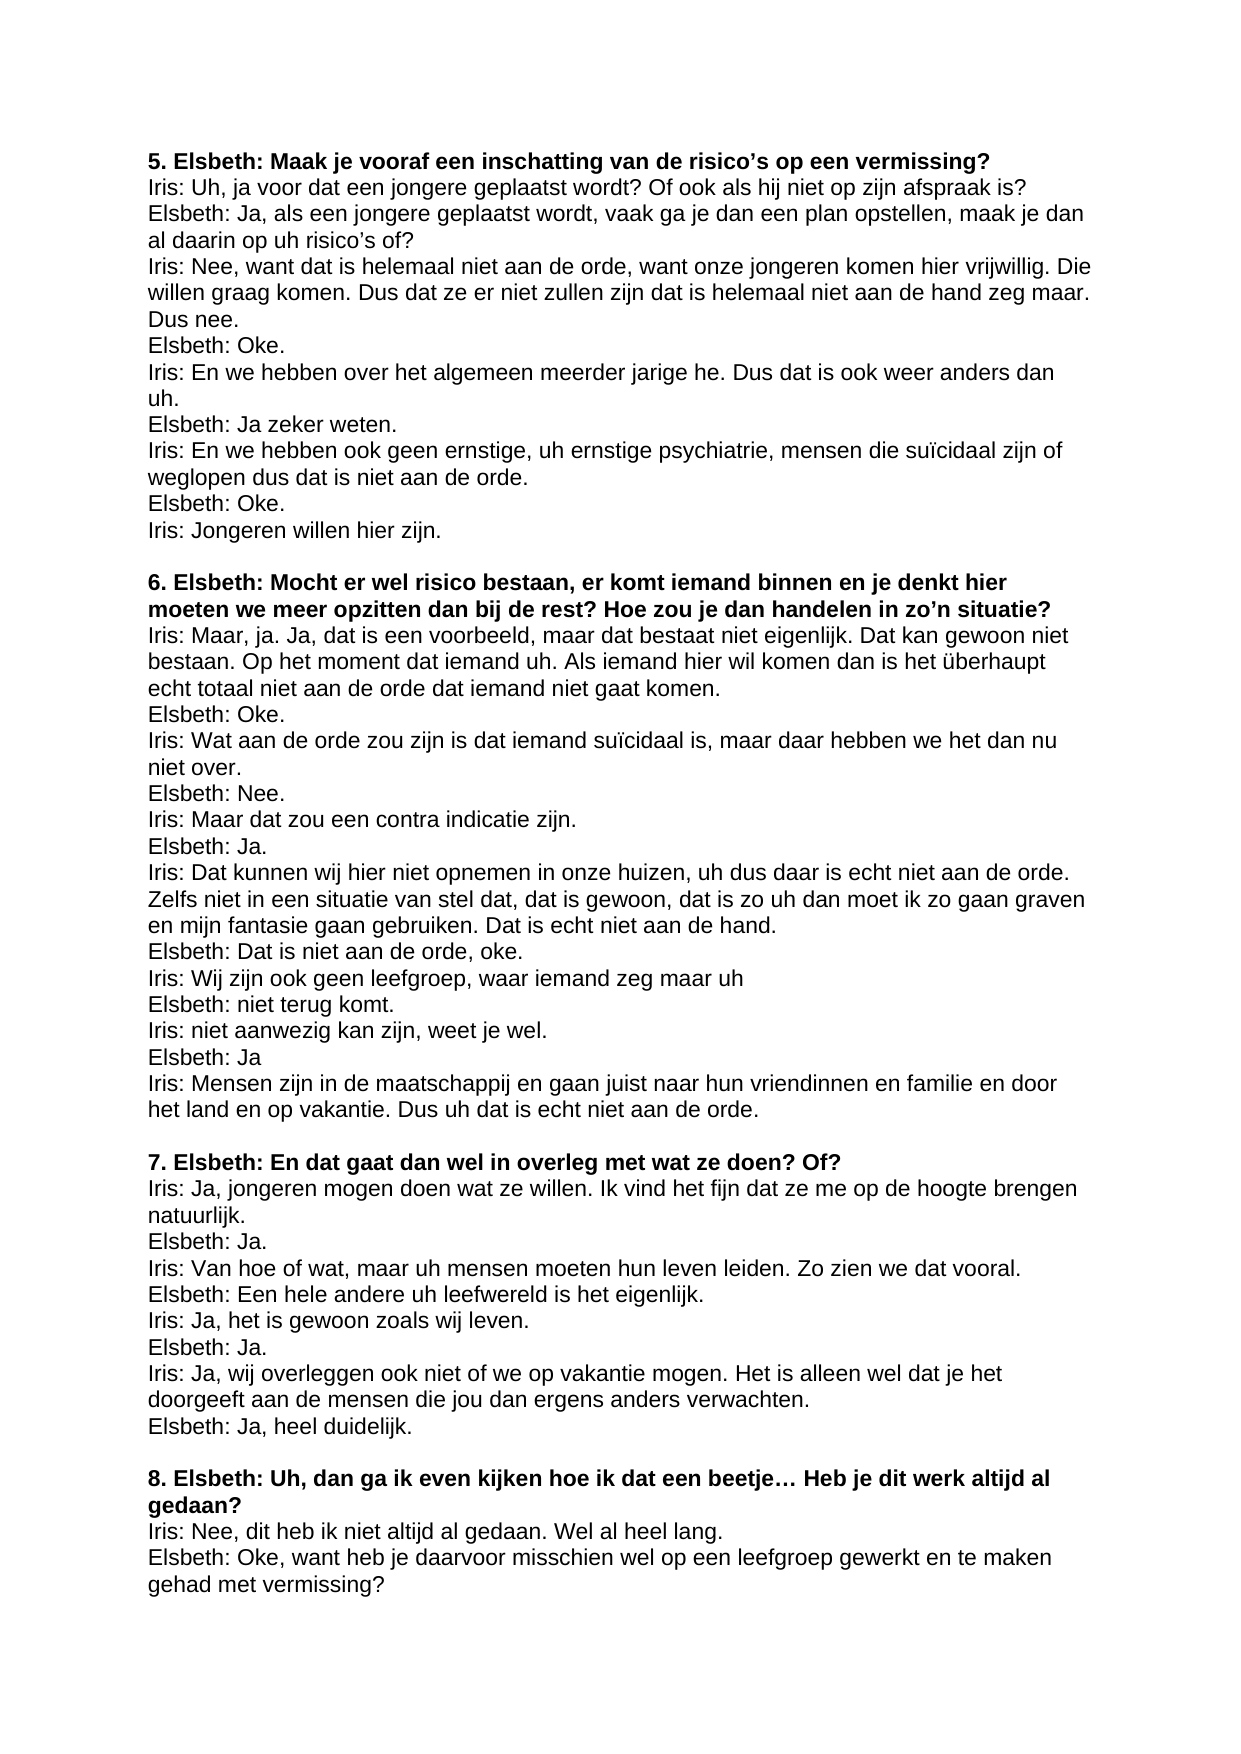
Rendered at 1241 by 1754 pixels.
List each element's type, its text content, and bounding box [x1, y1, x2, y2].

text 7. Elsbeth: En dat gaat dan wel in overleg met wat ze doen? Of? [148, 1149, 1093, 1175]
text Iris: Maar, ja. Ja, dat is een voorbeeld, maar dat bestaat niet eigenlijk. Dat kan gewoon niet bestaan. Op het moment dat iemand uh. Als iemand hier wil komen dan is het überhaupt echt totaal niet aan de orde dat iemand niet gaat komen. [148, 622, 1093, 701]
text 5. Elsbeth: Maak je vooraf een inschatting van de risico’s op een vermissing? [148, 148, 1093, 174]
text Iris: niet aanwezig kan zijn, weet je wel. [148, 1017, 1093, 1044]
text Elsbeth: Dat is niet aan de orde, oke. [148, 938, 1093, 964]
text Elsbeth: Ja. [148, 1333, 1093, 1360]
text Elsbeth: Oke. [148, 701, 1093, 727]
text Elsbeth: Oke, want heb je daarvoor misschien wel op een leefgroep gewerkt en te maken gehad met vermissing? [148, 1544, 1093, 1597]
text Iris: Ja, het is gewoon zoals wij leven. [148, 1307, 1093, 1333]
text Iris: Van hoe of wat, maar uh mensen moeten hun leven leiden. Zo zien we dat vooral. [148, 1254, 1093, 1281]
text Elsbeth: Oke. [148, 490, 1093, 517]
text Elsbeth: Ja zeker weten. [148, 411, 1093, 437]
text Elsbeth: Oke. [148, 332, 1093, 358]
text Elsbeth: Ja. [148, 833, 1093, 859]
text Elsbeth: Nee. [148, 780, 1093, 806]
text Iris: Dat kunnen wij hier niet opnemen in onze huizen, uh dus daar is echt niet aan de orde. Zelfs niet in een situatie van stel dat, dat is gewoon, dat is zo uh dan moet ik zo gaan graven en mijn fantasie gaan gebruiken. Dat is echt niet aan de hand. [148, 859, 1093, 938]
text Iris: En we hebben over het algemeen meerder jarige he. Dus dat is ook weer anders dan uh. [148, 358, 1093, 411]
text Iris: Ja, jongeren mogen doen wat ze willen. Ik vind het fijn dat ze me op de hoogte brengen natuurlijk. [148, 1175, 1093, 1228]
text 6. Elsbeth: Mocht er wel risico bestaan, er komt iemand binnen en je denkt hier moeten we meer opzitten dan bij de rest? Hoe zou je dan handelen in zo’n situatie? [148, 569, 1093, 622]
text Elsbeth: Ja [148, 1044, 1093, 1070]
text Elsbeth: Ja, heel duidelijk. [148, 1413, 1093, 1439]
text Iris: Maar dat zou een contra indicatie zijn. [148, 806, 1093, 833]
text Elsbeth: Ja, als een jongere geplaatst wordt, vaak ga je dan een plan opstellen, maak je dan al daarin op uh risico’s of? [148, 200, 1093, 253]
text Elsbeth: Ja. [148, 1228, 1093, 1254]
text Iris: Nee, want dat is helemaal niet aan de orde, want onze jongeren komen hier vrijwillig. Die willen graag komen. Dus dat ze er niet zullen zijn dat is helemaal niet aan de hand zeg maar. Dus nee. [148, 253, 1093, 332]
text 8. Elsbeth: Uh, dan ga ik even kijken hoe ik dat een beetje… Heb je dit werk altijd al gedaan? [148, 1465, 1093, 1518]
text Iris: Wat aan de orde zou zijn is dat iemand suïcidaal is, maar daar hebben we het dan nu niet over. [148, 727, 1093, 780]
text Iris: En we hebben ook geen ernstige, uh ernstige psychiatrie, mensen die suïcidaal zijn of weglopen dus dat is niet aan de orde. [148, 437, 1093, 490]
text Elsbeth: Een hele andere uh leefwereld is het eigenlijk. [148, 1281, 1093, 1307]
text Iris: Wij zijn ook geen leefgroep, waar iemand zeg maar uh [148, 964, 1093, 991]
text Iris: Mensen zijn in de maatschappij en gaan juist naar hun vriendinnen en familie en door het land en op vakantie. Dus uh dat is echt niet aan de orde. [148, 1070, 1093, 1123]
text Iris: Uh, ja voor dat een jongere geplaatst wordt? Of ook als hij niet op zijn afspraak is? [148, 174, 1093, 200]
text Iris: Jongeren willen hier zijn. [148, 517, 1093, 543]
text Iris: Nee, dit heb ik niet altijd al gedaan. Wel al heel lang. [148, 1518, 1093, 1544]
text Elsbeth: niet terug komt. [148, 991, 1093, 1017]
text Iris: Ja, wij overleggen ook niet of we op vakantie mogen. Het is alleen wel dat je het doorgeeft aan de mensen die jou dan ergens anders verwachten. [148, 1360, 1093, 1413]
